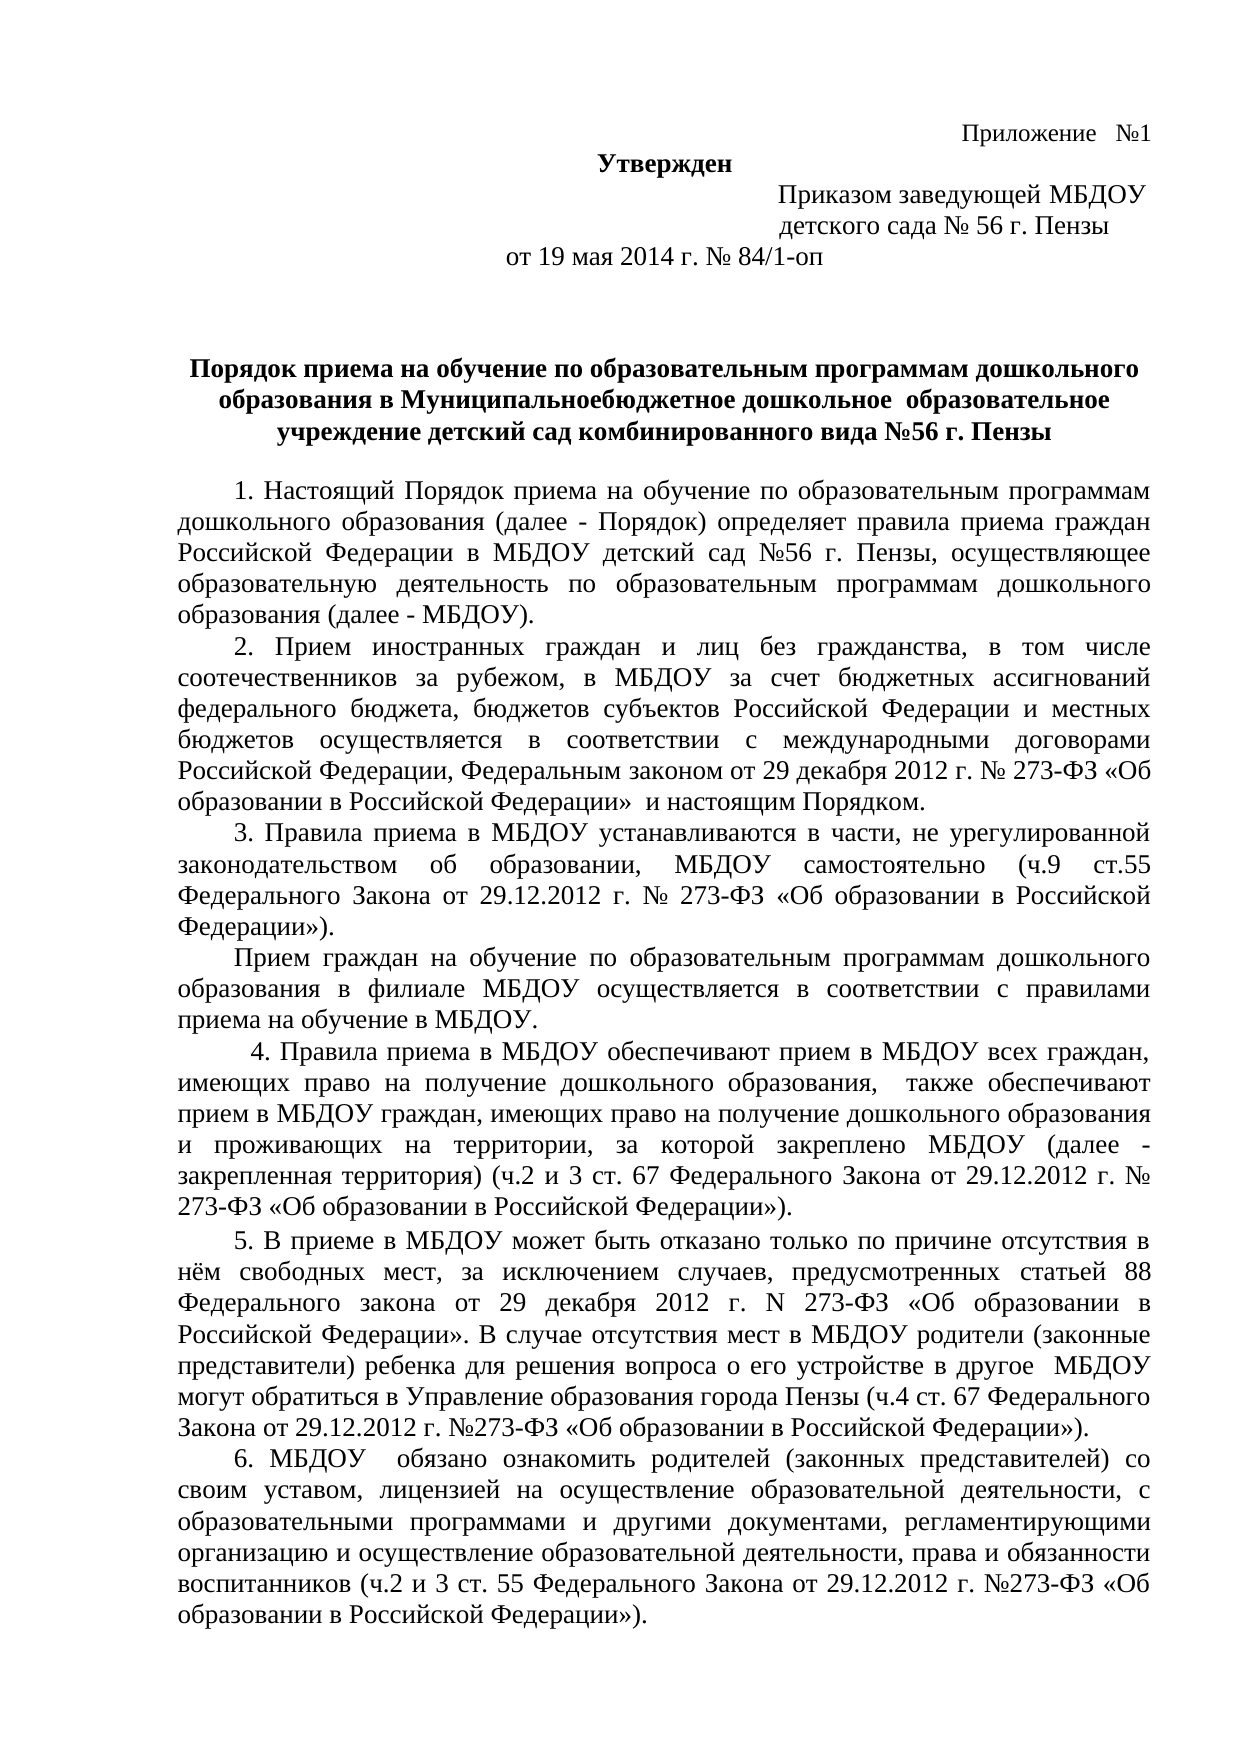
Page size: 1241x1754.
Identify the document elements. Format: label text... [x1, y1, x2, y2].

text от 19 мая . № 84/1-оп [177, 240, 1152, 271]
text Приказом заведующей МБДОУ [177, 178, 1152, 209]
text 4. Правила приема в МБДОУ обеспечивают прием в МБДОУ всех граждан, имеющих право на получение дошкольного образования, также обеспечивают прием в МБДОУ граждан, имеющих право на получение дошкольного образования и проживающих на территории, за которой закреплено МБДОУ (далее - закрепленная территория) (ч.2 и 3 ст. 67 Федерального Закона от 29.12.2012 г. № 273-ФЗ «Об образовании в Российской Федерации»). [177, 1034, 1152, 1221]
text Прием граждан на обучение по образовательным программам дошкольного образования в филиале МБДОУ осуществляется в соответствии с правилами приема на обучение в МБДОУ. [177, 941, 1152, 1034]
text Утвержден [177, 147, 1152, 178]
text 3. Правила приема в МБДОУ устанавливаются в части, не урегулированной законодательством об образовании, МБДОУ самостоятельно (ч.9 ст.55 Федерального Закона от 29.12.2012 г. № 273-ФЗ «Об образовании в Российской Федерации»). [177, 817, 1152, 941]
text детского сада № . Пензы [177, 209, 1152, 240]
text 1. Настоящий Порядок приема на обучение по образовательным программам дошкольного образования (далее - Порядок) определяет правила приема граждан Российской Федерации в МБДОУ детский сад №56 г. Пензы, осуществляющее образовательную деятельность по образовательным программам дошкольного образования (далее - МБДОУ). [177, 474, 1152, 630]
text 5. В приеме в МБДОУ может быть отказано только по причине отсутствия в нём свободных мест, за исключением случаев, предусмотренных статьей 88 Федерального закона от 29 декабря . N 273-ФЗ «Об образовании в Российской Федерации». В случае отсутствия мест в МБДОУ родители (законные представители) ребенка для решения вопроса о его устройстве в другое МБДОУ могут обратиться в Управление образования города Пензы (ч.4 ст. 67 Федерального Закона от 29.12.2012 г. №273-ФЗ «Об образовании в Российской Федерации»). [177, 1224, 1152, 1442]
text Порядок приема на обучение по образовательным программам дошкольного образования в Муниципальноебюджетное дошкольное образовательное учреждение детский сад комбинированного вида №56 г. Пензы [177, 352, 1152, 446]
text Приложение №1 [177, 118, 1152, 147]
text 2. Прием иностранных граждан и лиц без гражданства, в том числе соотечественников за рубежом, в МБДОУ за счет бюджетных ассигнований федерального бюджета, бюджетов субъектов Российской Федерации и местных бюджетов осуществляется в соответствии с международными договорами Российской Федерации, Федеральным законом от 29 декабря . № 273-ФЗ «Об образовании в Российской Федерации» и настоящим Порядком. [177, 630, 1152, 817]
text 6. МБДОУ обязано ознакомить родителей (законных представителей) со своим уставом, лицензией на осуществление образовательной деятельности, с образовательными программами и другими документами, регламентирующими организацию и осуществление образовательной деятельности, права и обязанности воспитанников (ч.2 и 3 ст. 55 Федерального Закона от 29.12.2012 г. №273-ФЗ «Об образовании в Российской Федерации»). [177, 1442, 1152, 1629]
